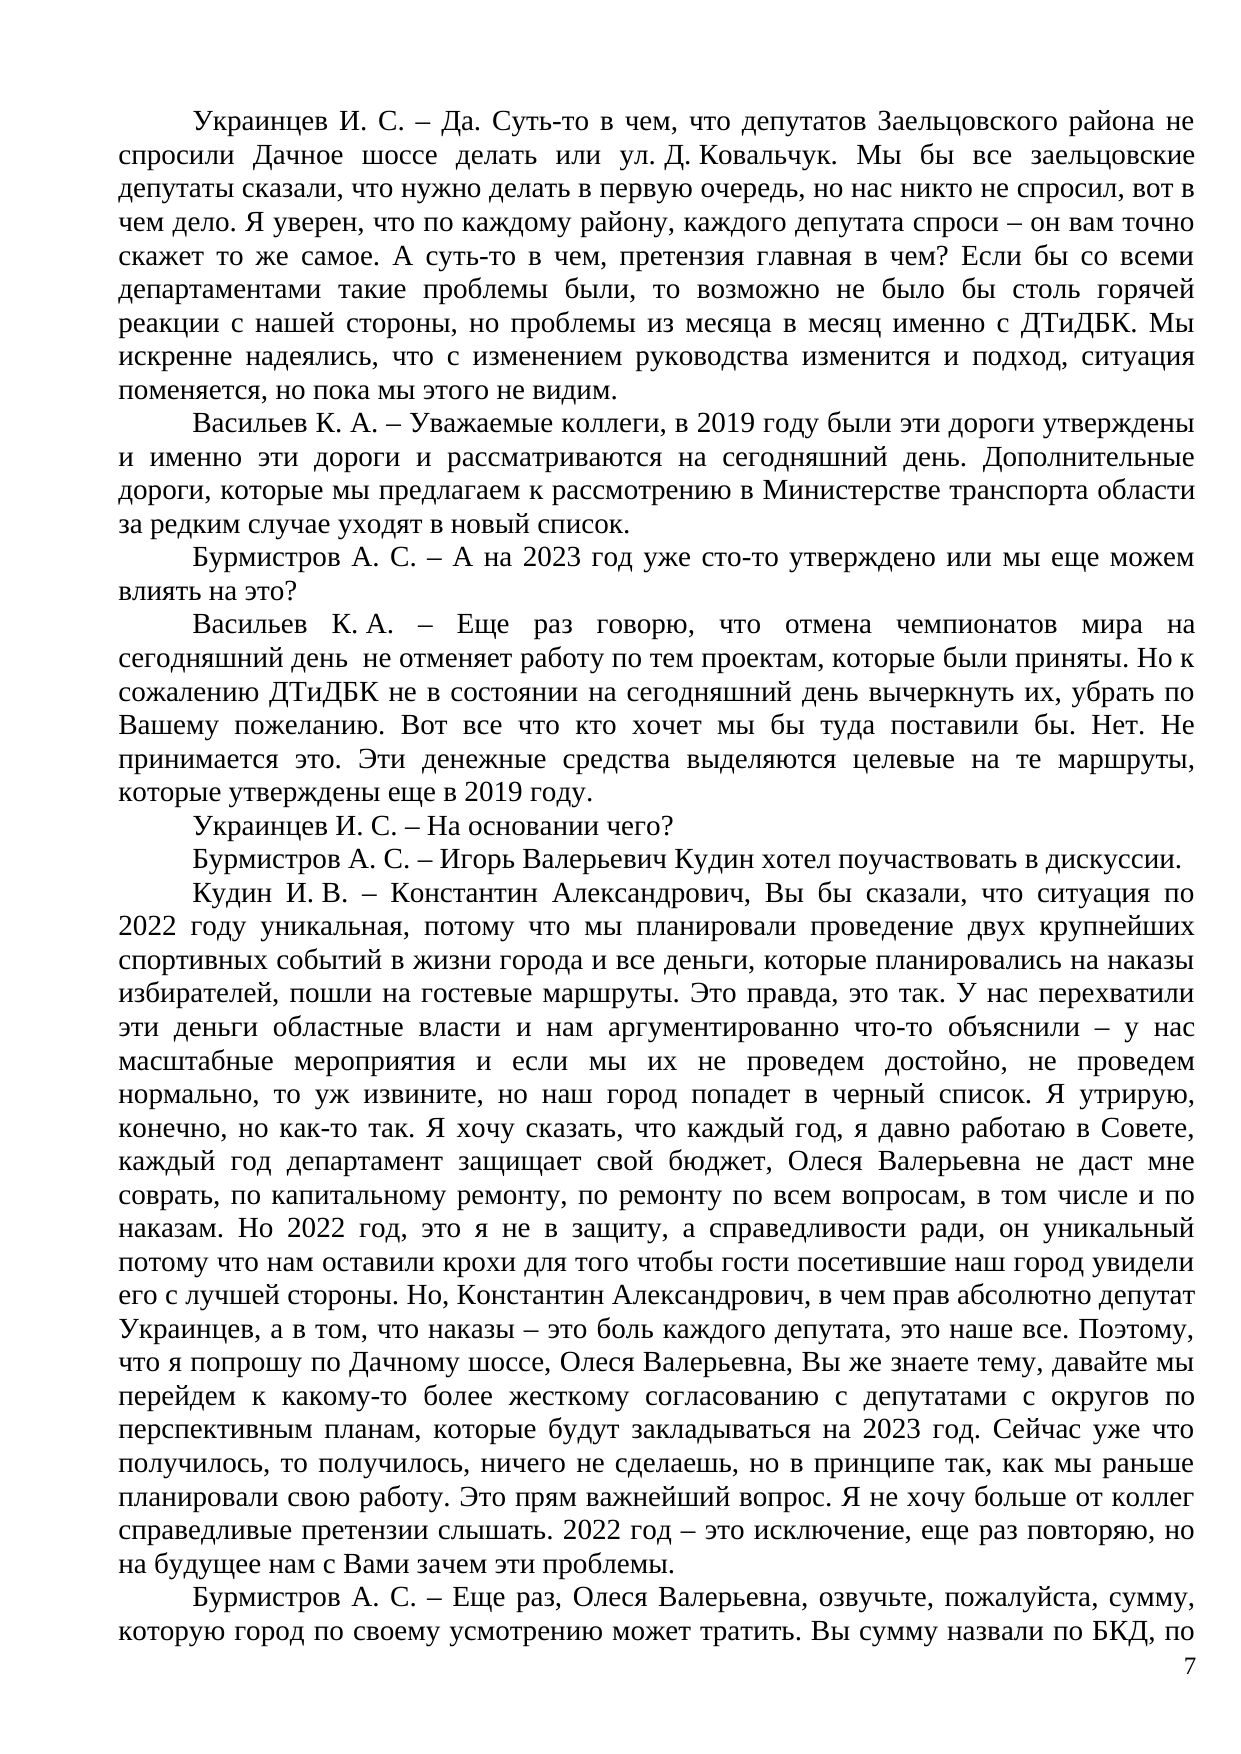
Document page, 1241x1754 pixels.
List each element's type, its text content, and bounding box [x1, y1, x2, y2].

text Украинцев И. С. – На основании чего? [118, 808, 1196, 841]
text Бурмистров А. С. – Игорь Валерьевич Кудин хотел поучаствовать в дискуссии. [118, 841, 1196, 875]
text Васильев К. А. – Еще раз говорю, что отмена чемпионатов мира на сегодняшний день не отменяет работу по тем проектам, которые были приняты. Но к сожалению ДТиДБК не в состоянии на сегодняшний день вычеркнуть их, убрать по Вашему пожеланию. Вот все что кто хочет мы бы туда поставили бы. Нет. Не принимается это. Эти денежные средства выделяются целевые на те маршруты, которые утверждены еще в 2019 году. [118, 607, 1196, 808]
text Кудин И. В. – Константин Александрович, Вы бы сказали, что ситуация по 2022 году уникальная, потому что мы планировали проведение двух крупнейших спортивных событий в жизни города и все деньги, которые планировались на наказы избирателей, пошли на гостевые маршруты. Это правда, это так. У нас перехватили эти деньги областные власти и нам аргументированно что-то объяснили – у нас масштабные мероприятия и если мы их не проведем достойно, не проведем нормально, то уж извините, но наш город попадет в черный список. Я утрирую, конечно, но как-то так. Я хочу сказать, что каждый год, я давно работаю в Совете, каждый год департамент защищает свой бюджет, Олеся Валерьевна не даст мне соврать, по капитальному ремонту, по ремонту по всем вопросам, в том числе и по наказам. Но 2022 год, это я не в защиту, а справедливости ради, он уникальный потому что нам оставили крохи для того чтобы гости посетившие наш город увидели его с лучшей стороны. Но, Константин Александрович, в чем прав абсолютно депутат Украинцев, а в том, что наказы – это боль каждого депутата, это наше все. Поэтому, что я попрошу по Дачному шоссе, Олеся Валерьевна, Вы же знаете тему, давайте мы перейдем к какому-то более жесткому согласованию с депутатами с округов по перспективным планам, которые будут закладываться на 2023 год. Сейчас уже что получилось, то получилось, ничего не сделаешь, но в принципе так, как мы раньше планировали свою работу. Это прям важнейший вопрос. Я не хочу больше от коллег справедливые претензии слышать. 2022 год – это исключение, еще раз повторяю, но на будущее нам с Вами зачем эти проблемы. [118, 875, 1196, 1579]
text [118, 1579, 1196, 1646]
text Бурмистров А. С. – А на 2023 год уже сто-то утверждено или мы еще можем влиять на это? [118, 539, 1196, 607]
text Васильев К. А. – Уважаемые коллеги, в 2019 году были эти дороги утверждены и именно эти дороги и рассматриваются на сегодняшний день. Дополнительные дороги, которые мы предлагаем к рассмотрению в Министерстве транспорта области за редким случае уходят в новый список. [118, 405, 1196, 539]
text Украинцев И. С. – Да. Суть-то в чем, что депутатов Заельцовского района не спросили Дачное шоссе делать или ул. Д. Ковальчук. Мы бы все заельцовские депутаты сказали, что нужно делать в первую очередь, но нас никто не спросил, вот в чем дело. Я уверен, что по каждому району, каждого депутата спроси – он вам точно скажет то же самое. А суть-то в чем, претензия главная в чем? Если бы со всеми департаментами такие проблемы были, то возможно не было бы столь горячей реакции с нашей стороны, но проблемы из месяца в месяц именно с ДТиДБК. Мы искренне надеялись, что с изменением руководства изменится и подход, ситуация поменяется, но пока мы этого не видим. [118, 103, 1196, 405]
